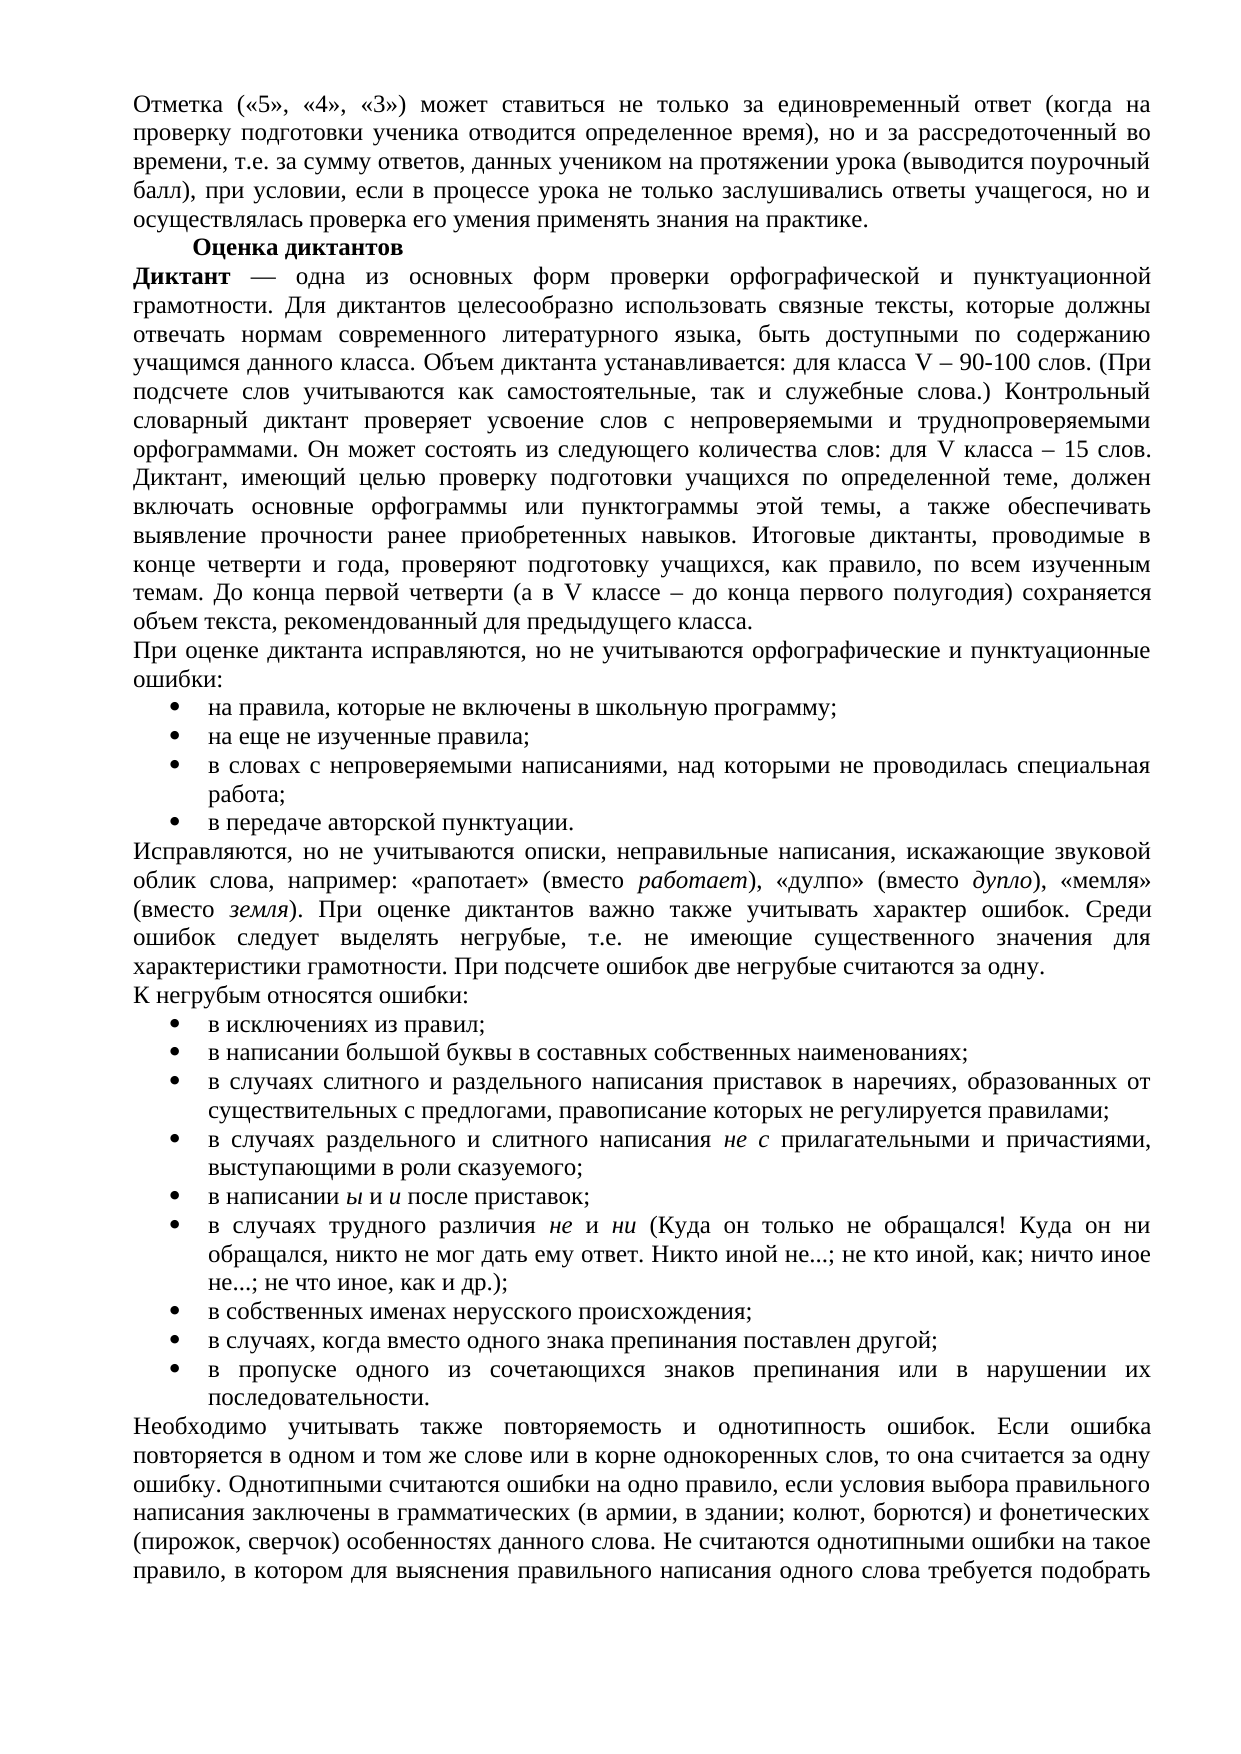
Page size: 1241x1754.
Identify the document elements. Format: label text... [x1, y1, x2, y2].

list на еще не изученные правила; [170, 721, 1152, 750]
text Диктант — одна из основных форм проверки орфографической и пунктуационной грамотности. Для диктантов целесообразно использовать связные тексты, которые должны отвечать нормам современного литературного языка, быть доступными по содержанию учащимся данного класса. Объем диктанта устанавливается: для класса V – 90-100 слов. (При подсчете слов учитываются как самостоятельные, так и служебные слова.) Контрольный словарный диктант проверяет усвоение слов с непроверяемыми и труднопроверяемыми орфограммами. Он может состоять из следующего количества слов: для V класса – 15 слов. Диктант, имеющий целью проверку подготовки учащихся по определенной теме, должен включать основные орфограммы или пунктограммы этой темы, а также обеспечивать выявление прочности ранее приобретенных навыков. Итоговые диктанты, проводимые в конце четверти и года, проверяют подготовку учащихся, как правило, по всем изученным темам. До конца первой четверти (а в V классе – до конца первого полугодия) сохраняется объем текста, рекомендованный для предыдущего класса. [133, 261, 1152, 635]
list в пропуске одного из сочетающихся знаков препинания или в нарушении их последовательности. [170, 1354, 1152, 1411]
list в словах с непроверяемыми написаниями, над которыми не проводилась специальная работа; [170, 750, 1152, 807]
text Отметка («5», «4», «3») может ставиться не только за единовременный ответ (когда на проверку подготовки ученика отводится определенное время), но и за рассредоточенный во времени, т.е. за сумму ответов, данных учеником на протяжении урока (выводится поурочный балл), при условии, если в процессе урока не только заслушивались ответы учащегося, но и осуществлялась проверка его умения применять знания на практике. [133, 89, 1152, 232]
text Исправляются, но не учитываются описки, неправильные написания, искажающие звуковой облик слова, например: «рапотает» (вместо работает), «дулпо» (вместо дупло), «мемля» (вместо земля). При оценке диктантов важно также учитывать характер ошибок. Среди ошибок следует выделять негрубые, т.е. не имеющие существенного значения для характеристики грамотности. При подсчете ошибок две негрубые считаются за одну. [133, 836, 1152, 980]
text При оценке диктанта исправляются, но не учитываются орфографические и пунктуационные ошибки: [133, 635, 1152, 692]
list в случаях трудного различия не и ни (Куда он только не обращался! Куда он ни обращался, никто не мог дать ему ответ. Никто иной не...; не кто иной, как; ничто иное не...; не что иное, как и др.); [170, 1210, 1152, 1296]
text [133, 1411, 1152, 1584]
list в случаях, когда вместо одного знака препинания поставлен другой; [170, 1325, 1152, 1354]
list в написании ы и и после приставок; [170, 1181, 1152, 1210]
list в передаче авторской пунктуации. [170, 807, 1152, 836]
text К негрубым относятся ошибки: [133, 980, 1152, 1009]
list в случаях слитного и раздельного написания приставок в наречиях, образованных от существительных с предлогами, правописание которых не регулируется правилами; [170, 1066, 1152, 1124]
list в написании большой буквы в составных собственных наименованиях; [170, 1037, 1152, 1066]
text Оценка диктантов [135, 232, 1151, 261]
list на правила, которые не включены в школьную программу; [170, 692, 1152, 721]
list в исключениях из правил; [170, 1009, 1152, 1037]
list в случаях раздельного и слитного написания не с прилагательными и причастиями, выступающими в роли сказуемого; [170, 1124, 1152, 1181]
list в собственных именах нерусского происхождения; [170, 1296, 1152, 1325]
